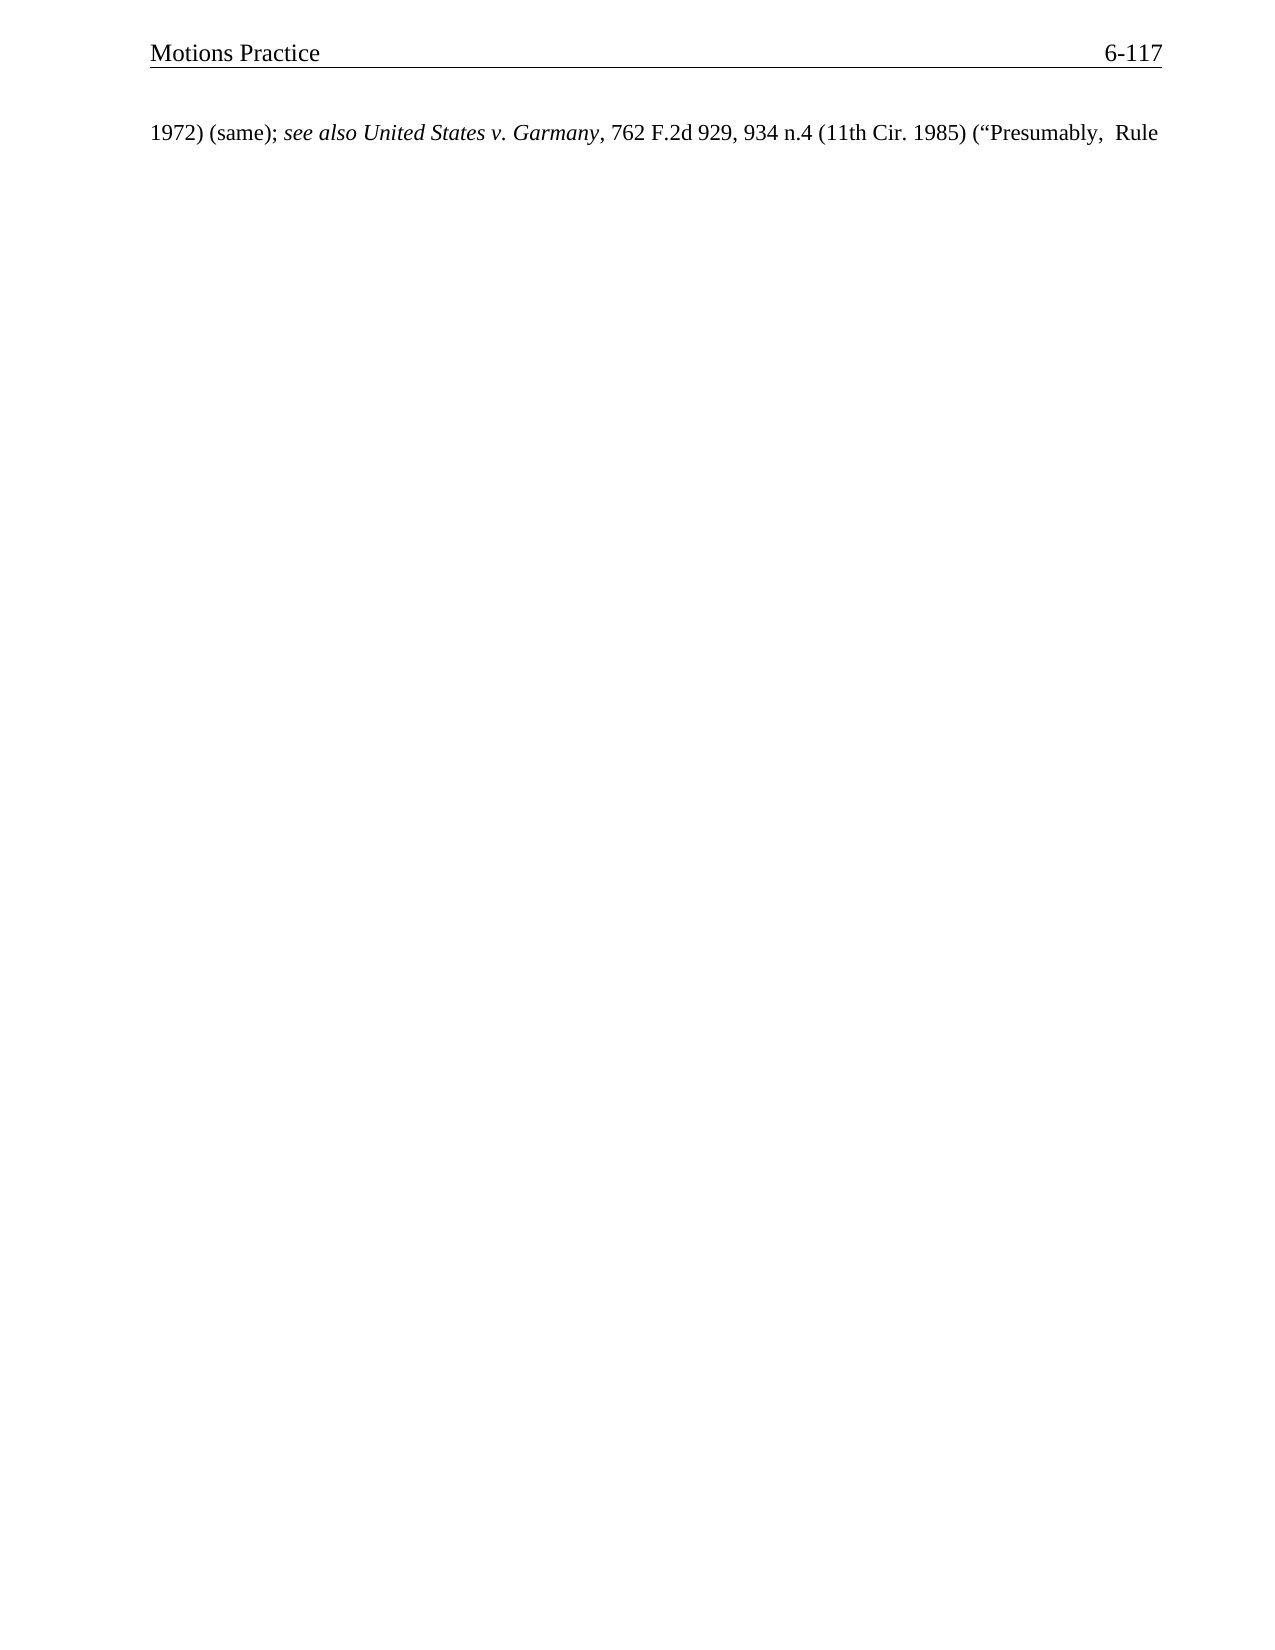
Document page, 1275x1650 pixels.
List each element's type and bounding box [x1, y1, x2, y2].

text [150, 119, 1163, 145]
